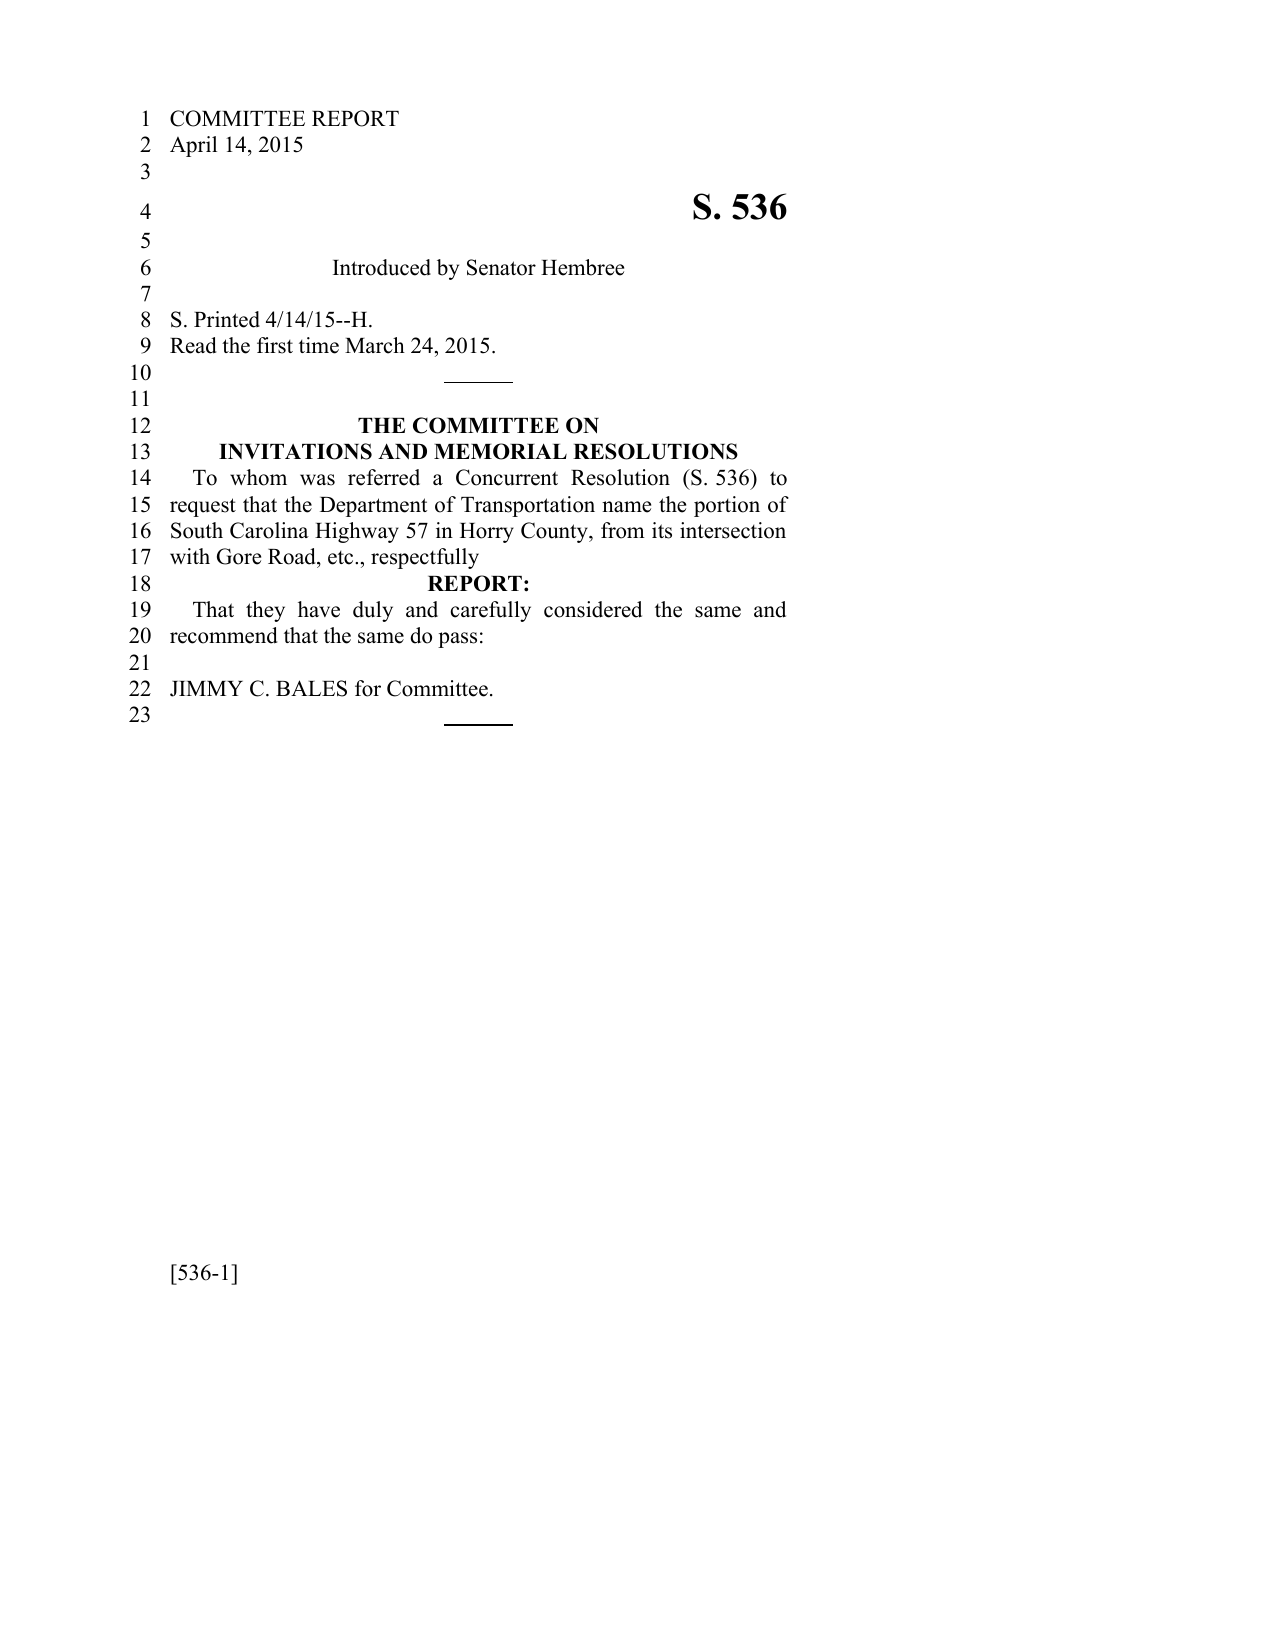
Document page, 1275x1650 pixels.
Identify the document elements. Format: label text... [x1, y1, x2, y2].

text JIMMY C. BALES for Committee. [169, 675, 787, 702]
text Introduced by Senator Hembree [169, 253, 787, 280]
text INVITATIONS AND MEMORIAL RESOLUTIONS [169, 438, 787, 464]
text COMMITTEE REPORT [169, 105, 787, 131]
text S. Printed 4/14/15--H. [169, 306, 787, 333]
text April 14, 2015 [169, 131, 787, 158]
text REPORT: [169, 570, 787, 596]
text That they have duly and carefully considered the same and recommend that the same do pass: [169, 596, 787, 649]
text To whom was referred a Concurrent Resolution (S. 536) to request that the Department of Transportation name the portion of South Carolina Highway 57 in Horry County, from its intersection with Gore Road, etc., respectfully [169, 464, 787, 570]
text S. 536 [169, 184, 787, 227]
text Read the first time March 24, 2015. [169, 333, 787, 359]
text THE COMMITTEE ON [169, 412, 787, 438]
